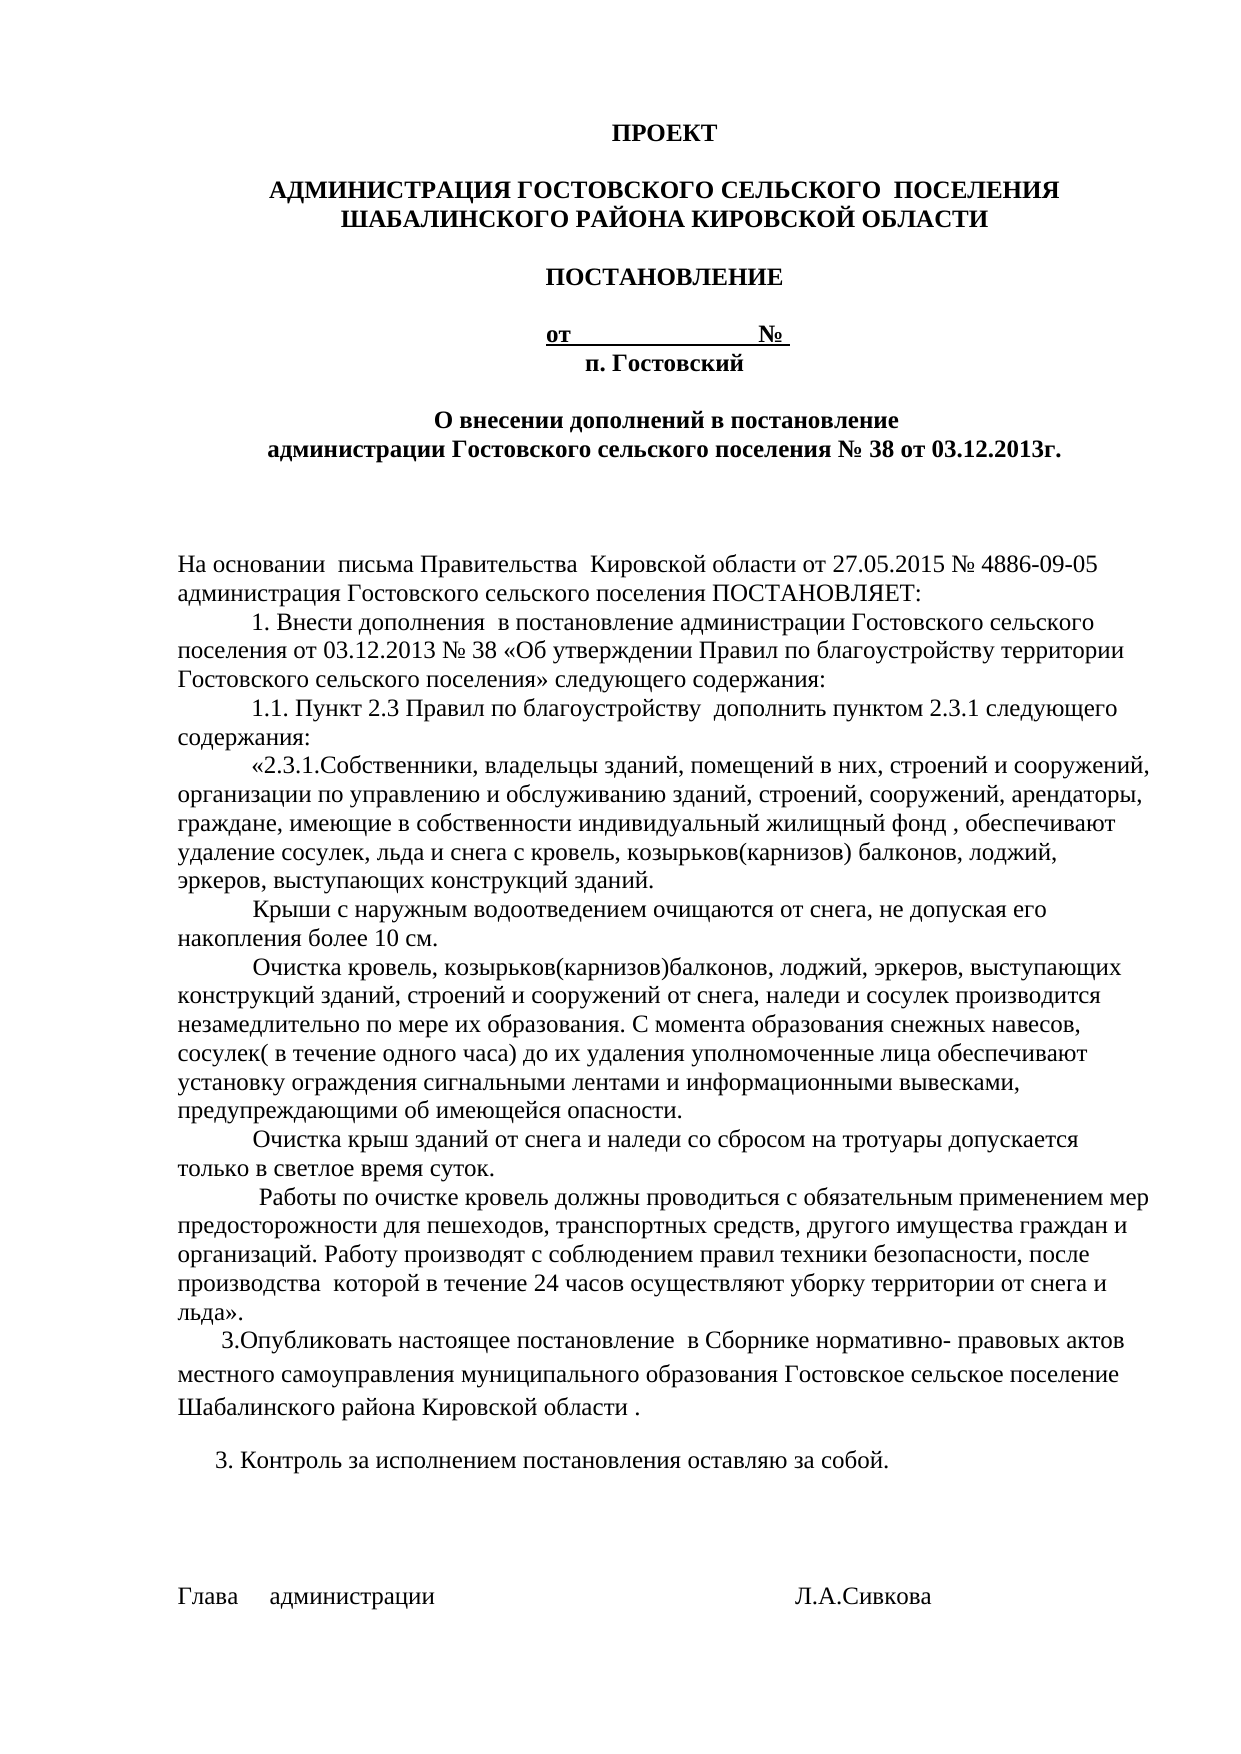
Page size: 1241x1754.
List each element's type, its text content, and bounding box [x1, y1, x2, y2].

text п. Гостовский [177, 348, 1152, 377]
text ШАБАЛИНСКОГО РАЙОНА КИРОВСКОЙ ОБЛАСТИ [177, 204, 1152, 233]
text ПОСТАНОВЛЕНИЕ [177, 262, 1152, 291]
text Глава администрации Л.А.Сивкова [177, 1581, 1152, 1610]
text «2.3.1.Собственники, владельцы зданий, помещений в них, строений и сооружений, организации по управлению и обслуживанию зданий, строений, сооружений, арендаторы, граждане, имеющие в собственности индивидуальный жилищный фонд , обеспечивают удаление сосулек, льда и снега с кровель, козырьков(карнизов) балконов, лоджий, эркеров, выступающих конструкций зданий. [177, 751, 1152, 894]
text 3. Контроль за исполнением постановления оставляю за собой. [177, 1446, 1152, 1474]
text администрации Гостовского сельского поселения № 38 от 03.12.2013г. [177, 434, 1152, 463]
text АДМИНИСТРАЦИЯ ГОСТОВСКОГО СЕЛЬСКОГО ПОСЕЛЕНИЯ [177, 176, 1152, 204]
text На основании письма Правительства Кировской области от 27.05.2015 № 4886-09-05 администрация Гостовского сельского поселения ПОСТАНОВЛЯЕТ: [177, 549, 1152, 607]
text Очистка кровель, козырьков(карнизов)балконов, лоджий, эркеров, выступающих конструкций зданий, строений и сооружений от снега, наледи и сосулек производится незамедлительно по мере их образования. С момента образования снежных навесов, сосулек( в течение одного часа) до их удаления уполномоченные лица обеспечивают установку ограждения сигнальными лентами и информационными вывесками, предупреждающими об имеющейся опасности. [177, 952, 1152, 1124]
text Работы по очистке кровель должны проводиться с обязательным применением мер предосторожности для пешеходов, транспортных средств, другого имущества граждан и организаций. Работу производят с соблюдением правил техники безопасности, после производства которой в течение 24 часов осуществляют уборку территории от снега и льда». [177, 1182, 1152, 1326]
text 1. Внести дополнения в постановление администрации Гостовского сельского поселения от 03.12.2013 № 38 «Об утверждении Правил по благоустройству территории Гостовского сельского поселения» следующего содержания: [177, 607, 1152, 693]
text ПРОЕКТ [177, 118, 1152, 147]
text Очистка крыш зданий от снега и наледи со сбросом на тротуары допускается только в светлое время суток. [177, 1124, 1152, 1182]
text О внесении дополнений в постановление [177, 406, 1152, 434]
text 1.1. Пункт 2.3 Правил по благоустройству дополнить пунктом 2.3.1 следующего содержания: [177, 693, 1152, 751]
text 3.Опубликовать настоящее постановление в Сборнике нормативно- правовых актов местного самоуправления муниципального образования Гостовское сельское поселение Шабалинского района Кировской области . [177, 1326, 1152, 1420]
text Крыши с наружным водоотведением очищаются от снега, не допуская его накопления более 10 см. [177, 894, 1152, 952]
text от № [177, 319, 1152, 348]
